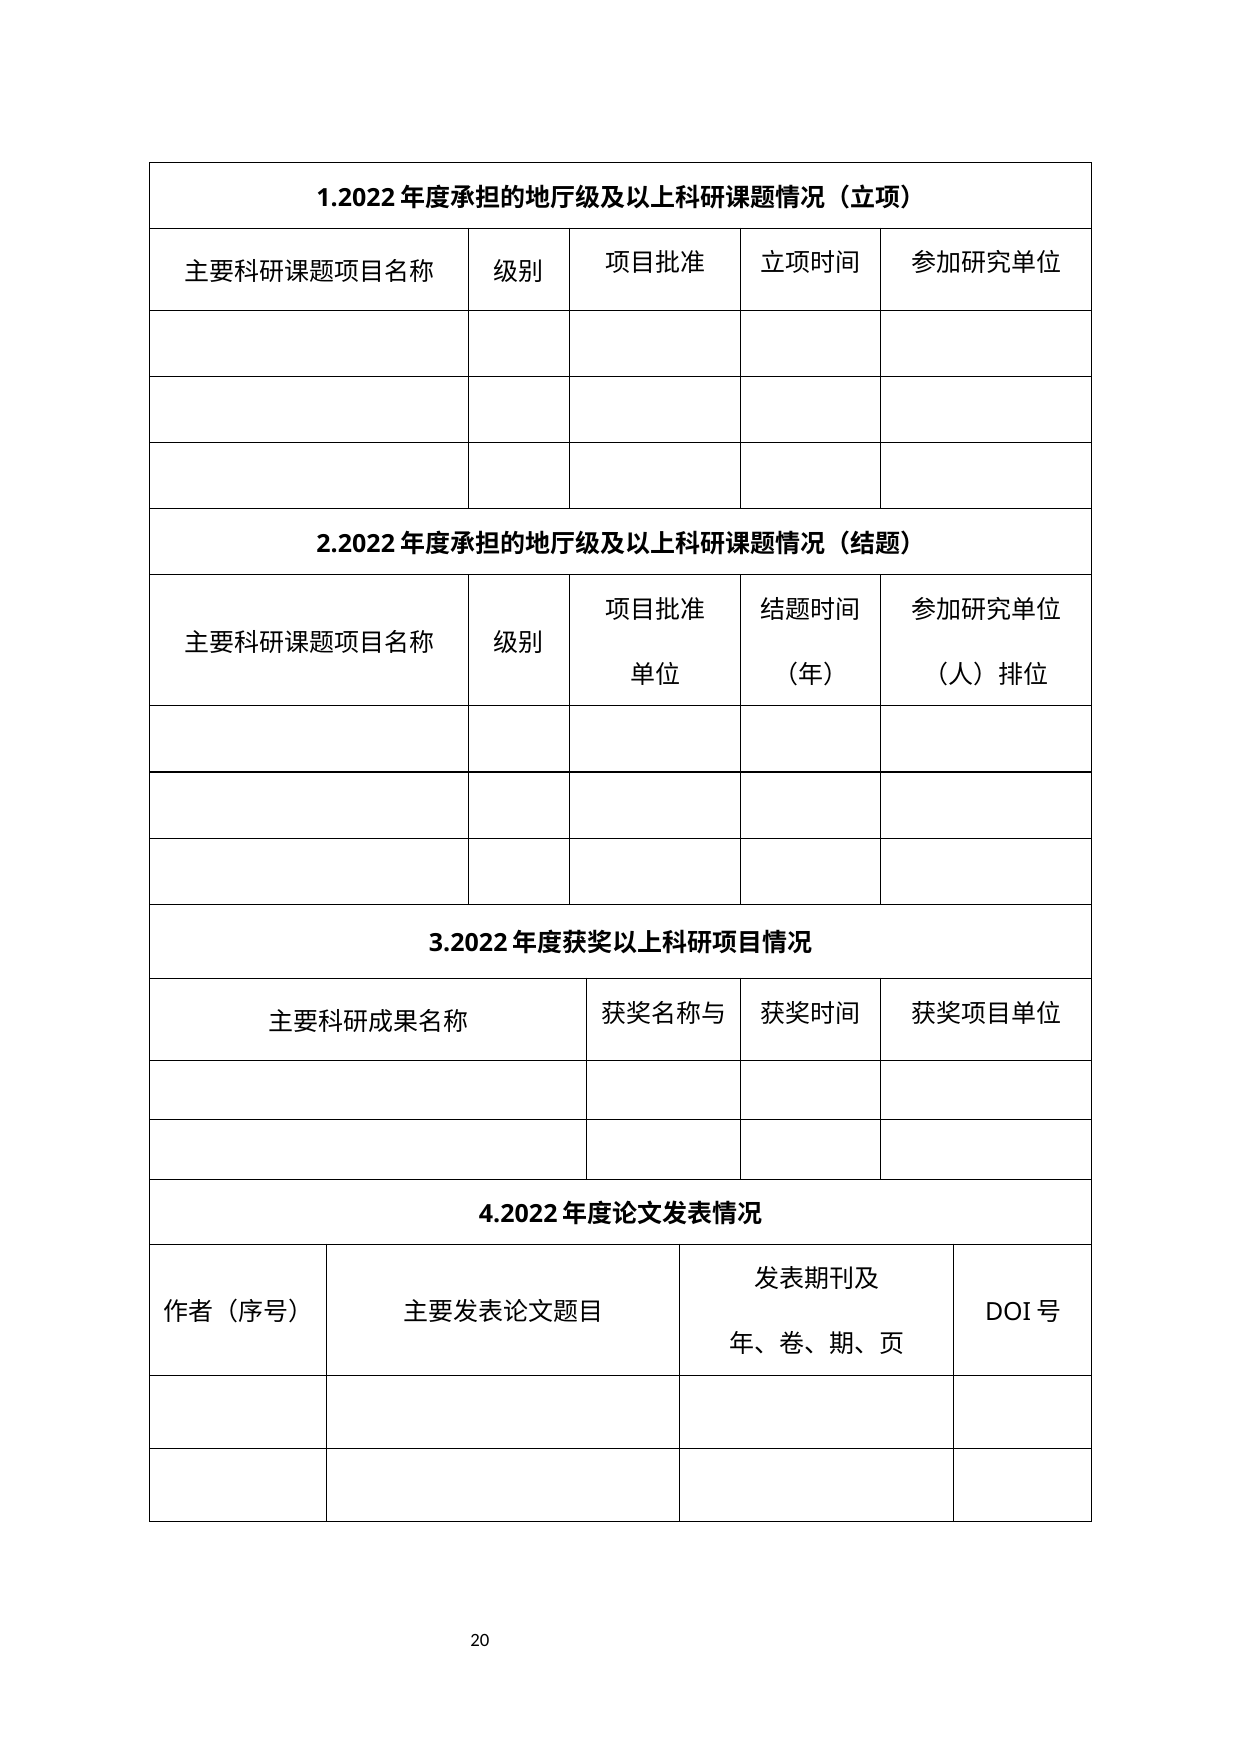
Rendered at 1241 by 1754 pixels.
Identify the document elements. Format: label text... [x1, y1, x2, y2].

table_cell [469, 773, 569, 837]
table_cell 立项时间 （年） [741, 229, 880, 310]
table_cell [150, 1376, 326, 1447]
table_cell [954, 1376, 1091, 1447]
table_cell 主要科研成果名称 [150, 979, 586, 1060]
table_cell [741, 443, 880, 508]
table_cell [881, 839, 1091, 903]
table_cell [741, 773, 880, 837]
table_cell [469, 443, 569, 508]
table_cell [680, 1449, 953, 1521]
table_cell 作者（序号） [150, 1245, 326, 1374]
table_cell [150, 1061, 586, 1119]
table_cell 主要科研课题项目名称 [150, 575, 468, 705]
table_cell [570, 839, 740, 903]
table_cell [150, 1449, 326, 1521]
table_cell [741, 1120, 880, 1178]
table_cell 结题时间 （年） [741, 575, 880, 705]
table_cell [150, 311, 468, 376]
table_cell [881, 377, 1091, 442]
table_cell [469, 311, 569, 376]
table_cell 3.2022年度获奖以上科研项目情况 [150, 905, 1091, 978]
table_cell [570, 706, 740, 771]
table_cell [150, 773, 468, 837]
table_cell [150, 1120, 586, 1178]
table_cell 项目批准 单位 [570, 575, 740, 705]
table_cell [680, 1376, 953, 1447]
table_cell 主要发表论文题目 [327, 1245, 679, 1374]
table_cell 级别 [469, 575, 569, 705]
table_cell [741, 377, 880, 442]
table_cell [741, 839, 880, 903]
table_cell 参加研究单位（人）排位 [881, 229, 1091, 310]
table_cell [954, 1449, 1091, 1521]
table_cell 级别 [469, 229, 569, 310]
table_cell [587, 1120, 740, 1178]
table_cell [469, 839, 569, 903]
table_cell [150, 706, 468, 771]
table_cell 2.2022年度承担的地厅级及以上科研课题情况（结题） [150, 509, 1091, 574]
table_cell 1.2022年度承担的地厅级及以上科研课题情况（立项） [150, 163, 1091, 227]
table_cell [150, 839, 468, 903]
table_cell 获奖名称与等级 [587, 979, 740, 1060]
table_cell [327, 1449, 679, 1521]
table_cell 主要科研课题项目名称 [150, 229, 468, 310]
table_cell [150, 377, 468, 442]
table_cell [570, 773, 740, 837]
table_cell [881, 773, 1091, 837]
table_cell [881, 311, 1091, 376]
table_cell 项目批准 单位 [570, 229, 740, 310]
table_cell 4.2022年度论文发表情况 [150, 1180, 1091, 1243]
table_cell [570, 311, 740, 376]
table_cell [881, 706, 1091, 771]
table_cell 获奖项目单位 （人）排序 [881, 979, 1091, 1060]
table_cell [587, 1061, 740, 1119]
table_cell [741, 1061, 880, 1119]
table_cell [881, 1061, 1091, 1119]
table_cell 获奖时间 （年） [741, 979, 880, 1060]
table_cell [469, 706, 569, 771]
table_cell [150, 443, 468, 508]
table_cell [741, 706, 880, 771]
table_cell [881, 443, 1091, 508]
table_cell [570, 443, 740, 508]
table_cell [881, 1120, 1091, 1178]
table_cell [469, 377, 569, 442]
table_cell 发表期刊及 年、卷、期、页 [680, 1245, 953, 1374]
table_cell [570, 377, 740, 442]
table_cell 参加研究单位（人）排位 [881, 575, 1091, 705]
table_cell DOI号 [954, 1245, 1091, 1374]
table_cell [327, 1376, 679, 1447]
table_cell [741, 311, 880, 376]
